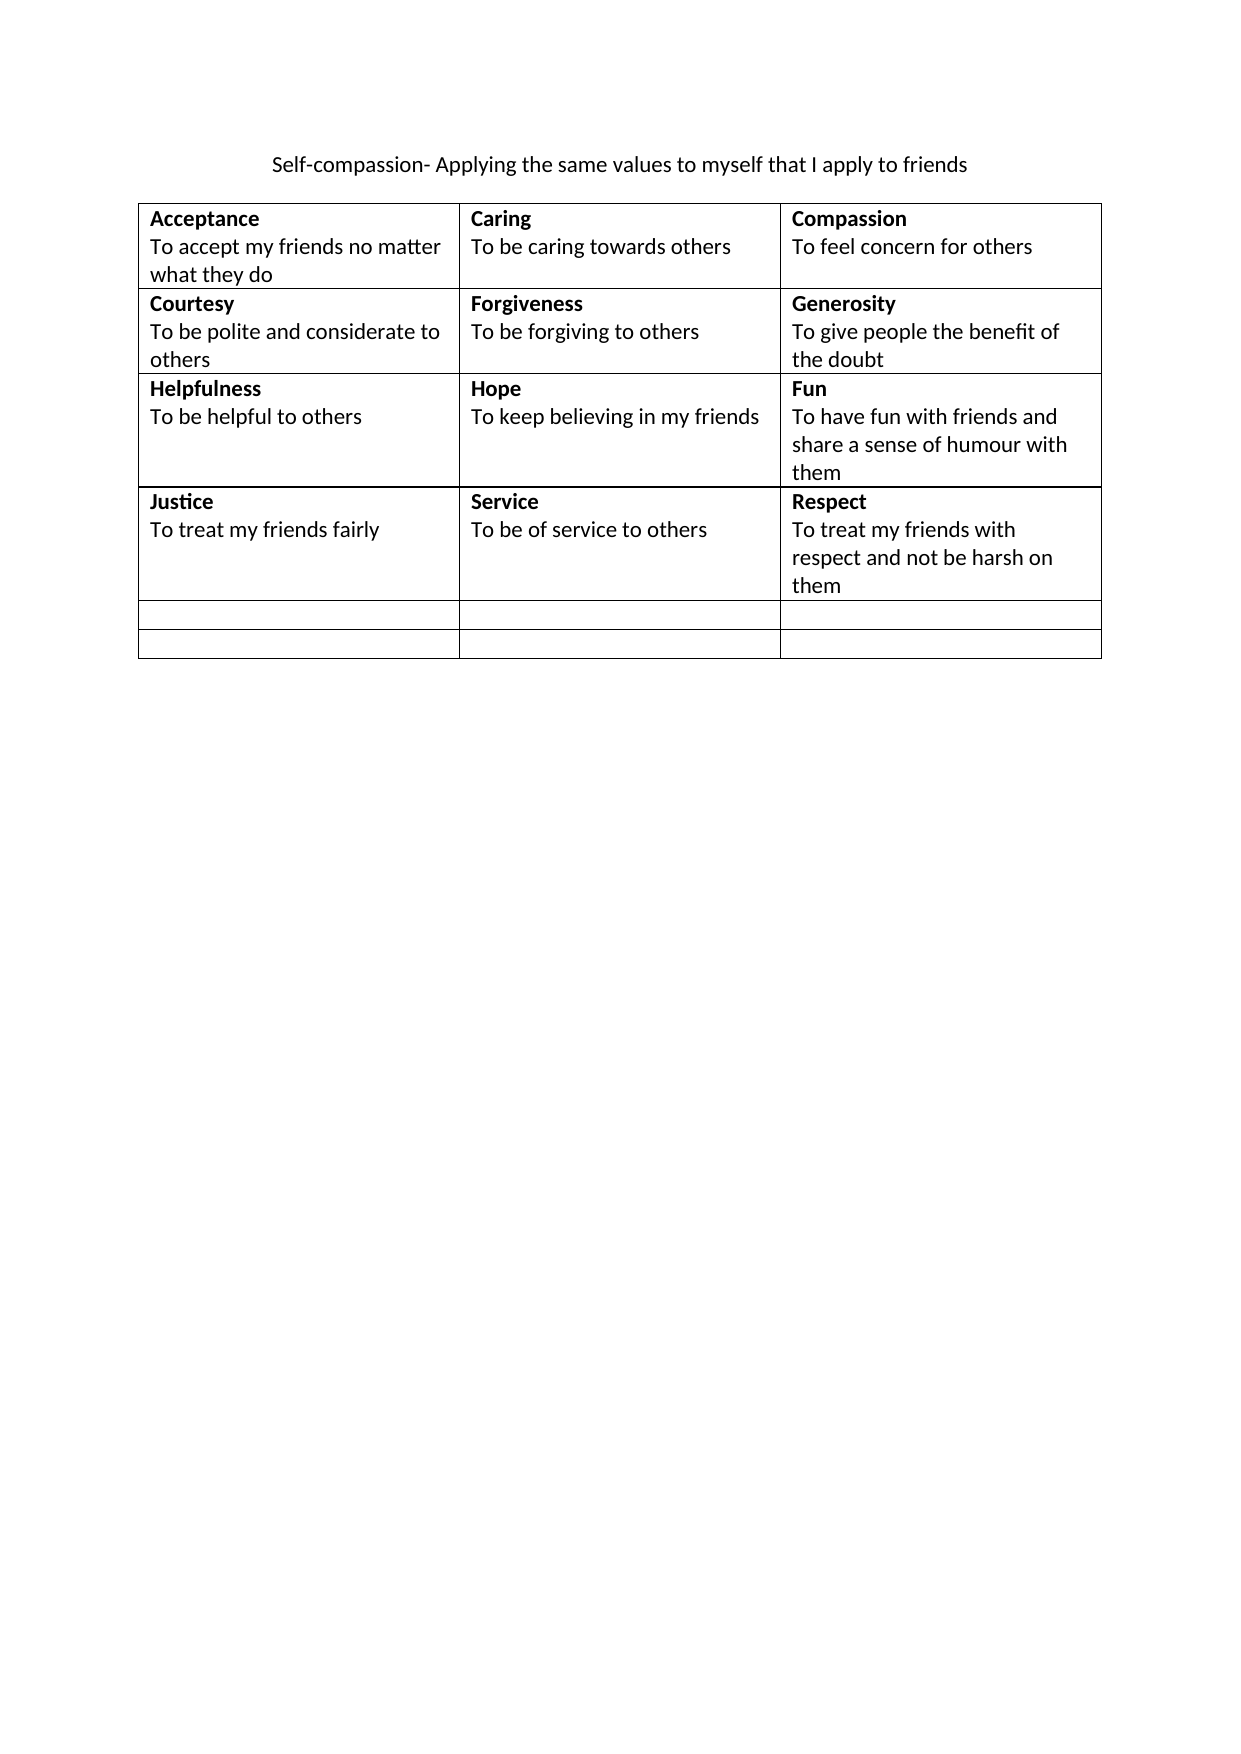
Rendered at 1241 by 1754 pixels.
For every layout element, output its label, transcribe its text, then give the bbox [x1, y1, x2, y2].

table_header Caring To be caring towards others [460, 204, 780, 288]
table_cell [460, 630, 780, 658]
table_cell Respect To treat my friends with respect and not be harsh on them [781, 488, 1101, 599]
table_cell Courtesy To be polite and considerate to others [139, 289, 459, 373]
table_header Compassion To feel concern for others [781, 204, 1101, 288]
table_cell [460, 601, 780, 628]
table_cell [781, 630, 1101, 658]
table_cell [139, 630, 459, 658]
table_cell Justice To treat my friends fairly [139, 488, 459, 599]
table_cell Generosity To give people the benefit of the doubt [781, 289, 1101, 373]
table_cell Service To be of service to others [460, 488, 780, 599]
text Self-compassion- Applying the same values to myself that I apply to friends [150, 150, 1090, 178]
table_cell [139, 601, 459, 628]
table_cell Fun To have fun with friends and share a sense of humour with them [781, 374, 1101, 486]
table_header Acceptance To accept my friends no matter what they do [139, 204, 459, 288]
table_cell [781, 601, 1101, 628]
table_cell Hope To keep believing in my friends [460, 374, 780, 486]
table_cell Forgiveness To be forgiving to others [460, 289, 780, 373]
table_cell Helpfulness To be helpful to others [139, 374, 459, 486]
